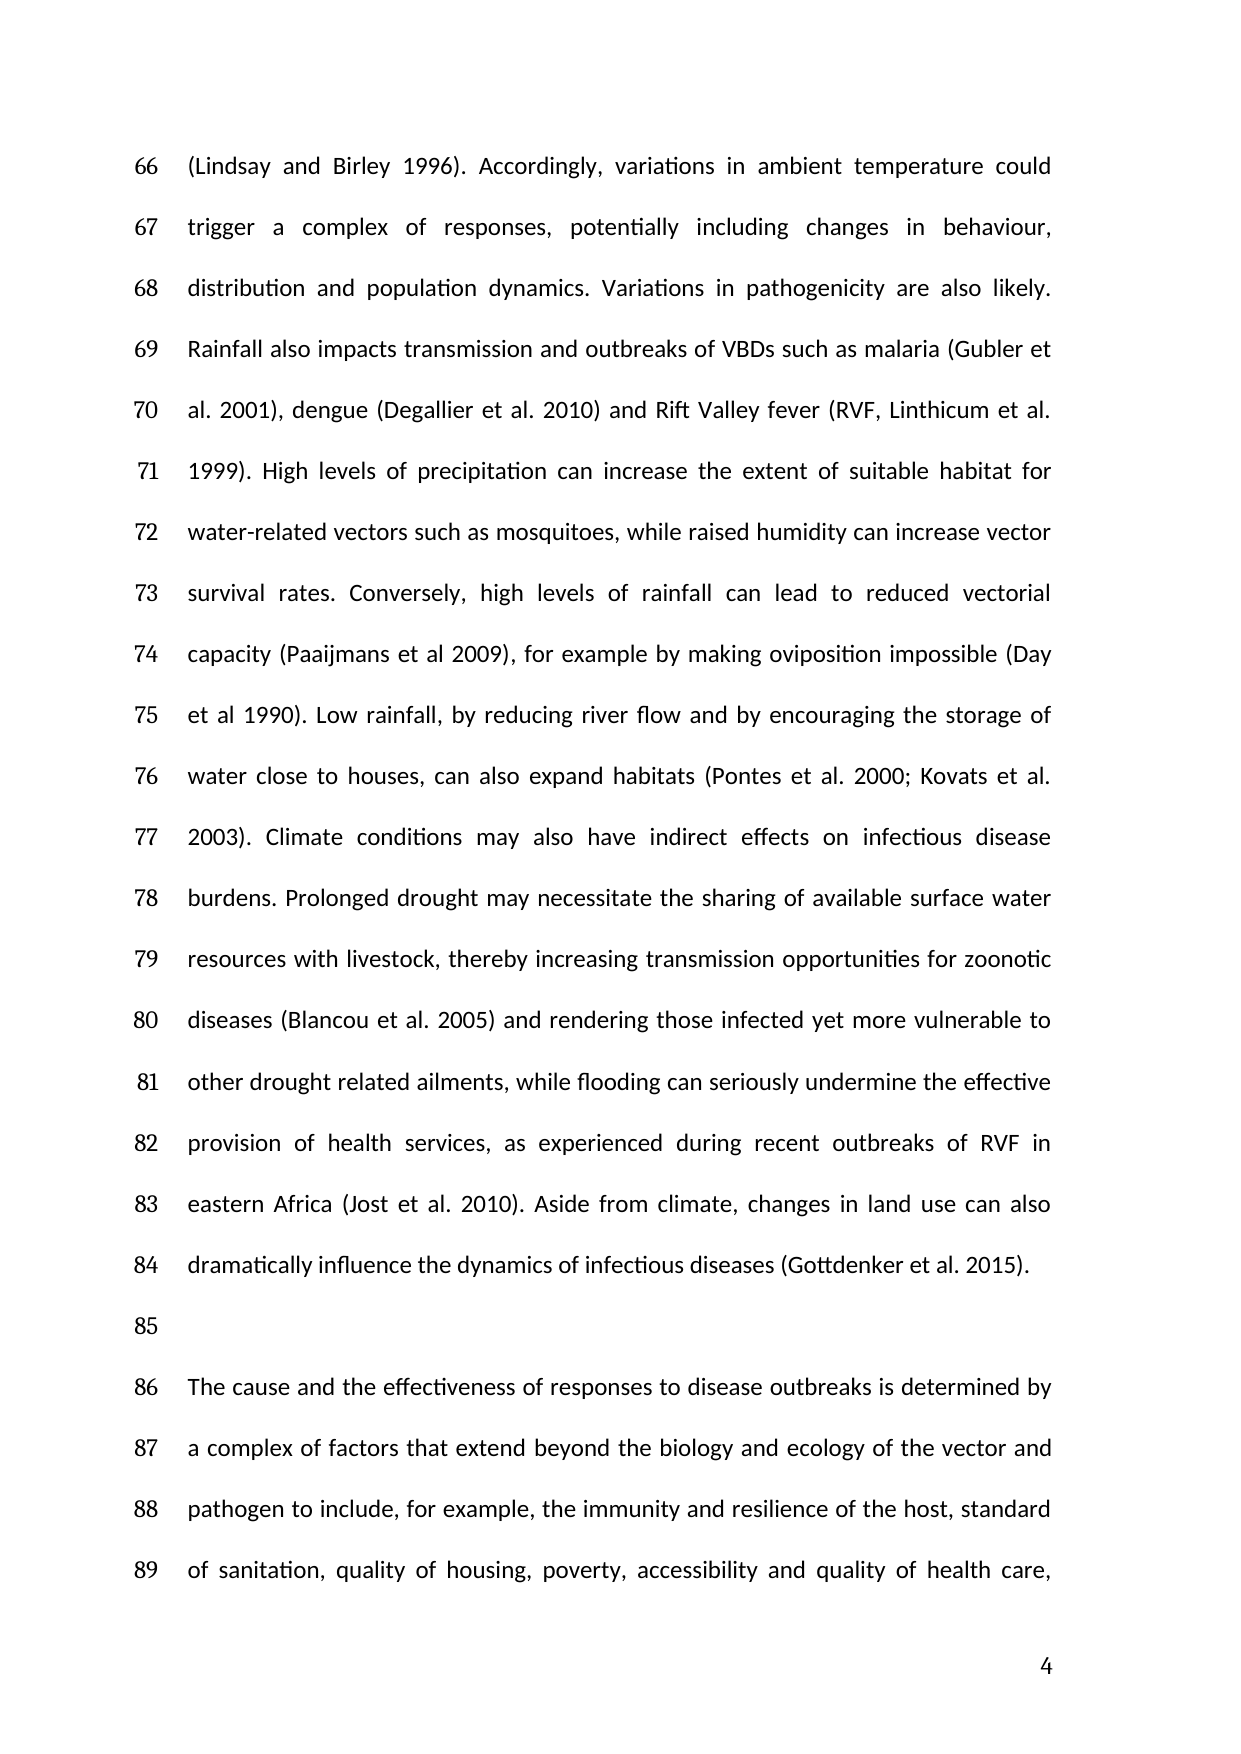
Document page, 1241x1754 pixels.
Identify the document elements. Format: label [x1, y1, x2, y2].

text [187, 150, 1053, 1279]
text [187, 1371, 1053, 1584]
